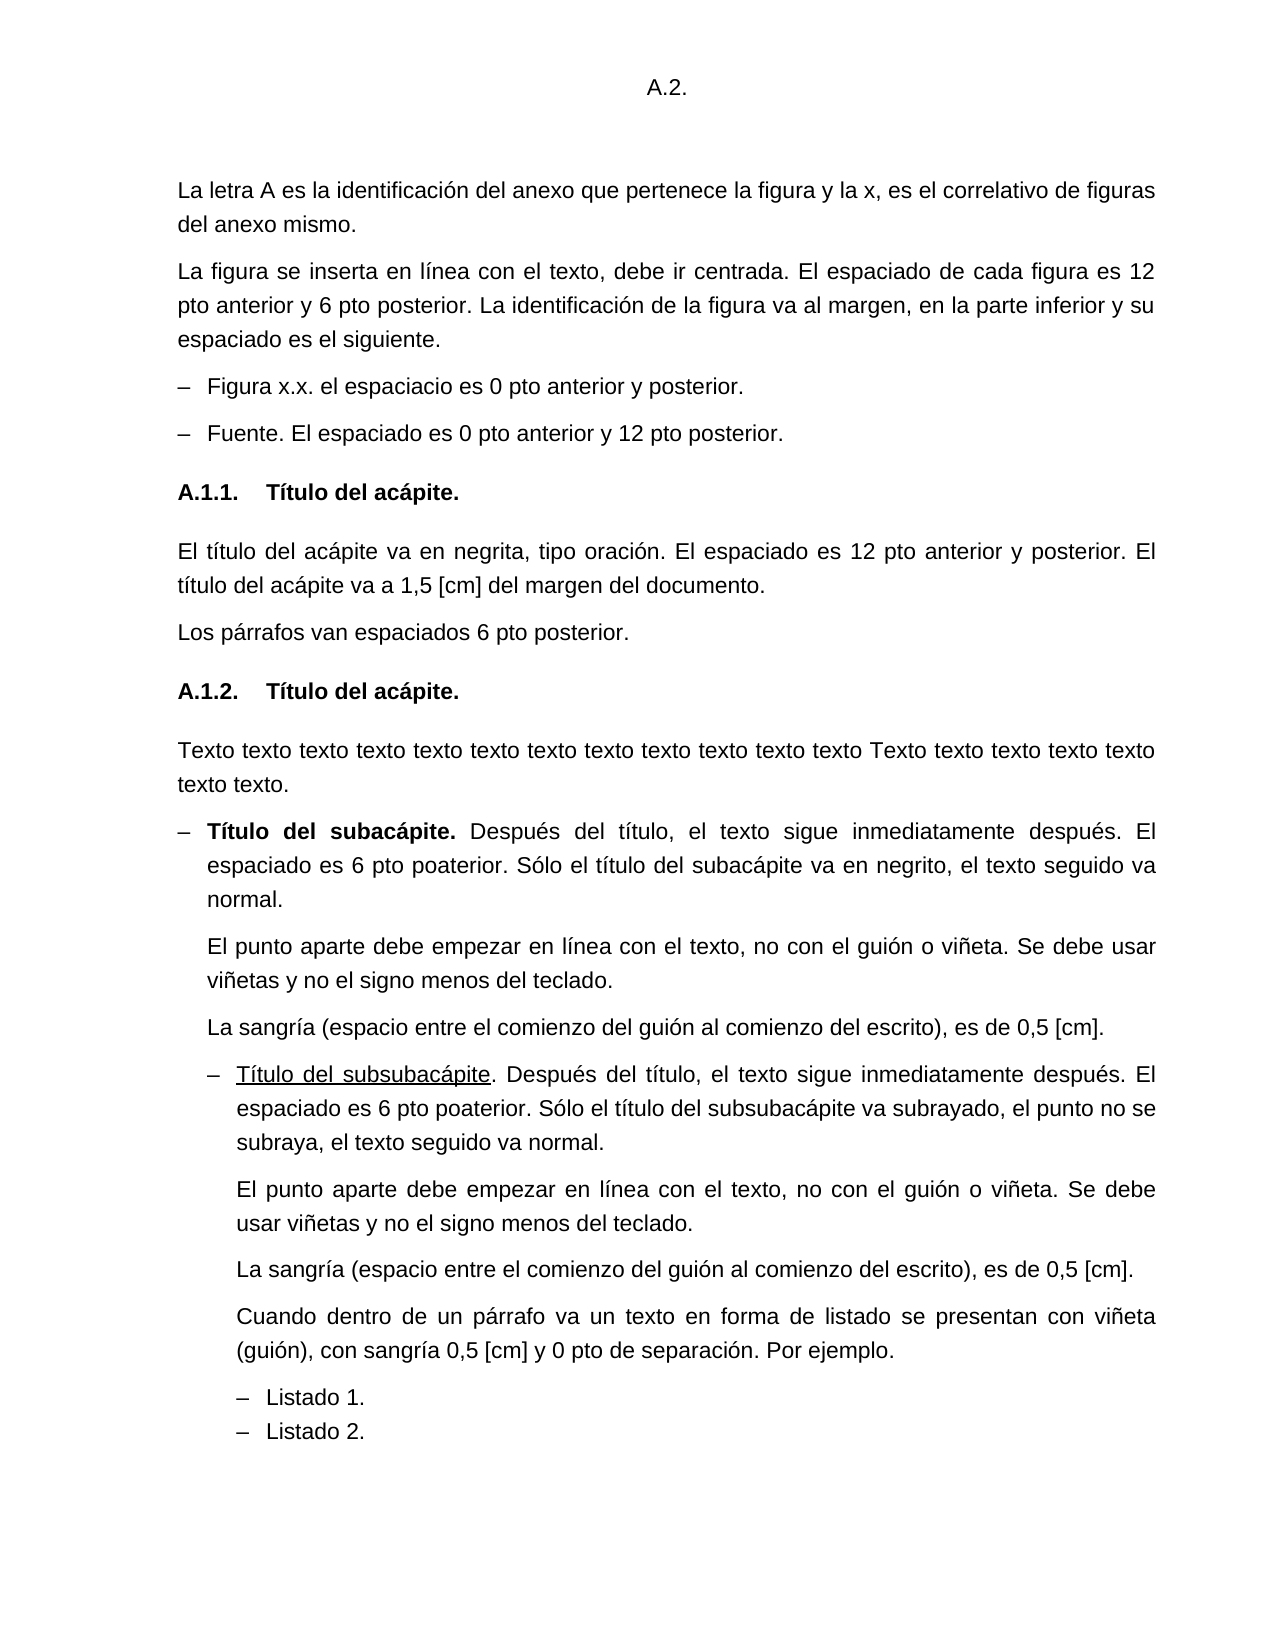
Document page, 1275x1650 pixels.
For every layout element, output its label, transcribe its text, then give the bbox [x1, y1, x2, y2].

text Cuando dentro de un párrafo va un texto en forma de listado se presentan con viñeta (guión), con sangría 0,5 [cm] y 0 pto de separación. Por ejemplo. [236, 1303, 1157, 1363]
text El título del acápite va en negrita, tipo oración. El espaciado es 12 pto anterior y posterior. El título del acápite va a 1,5 [cm] del margen del documento. [177, 538, 1157, 598]
text El punto aparte debe empezar en línea con el texto, no con el guión o viñeta. Se debe usar viñetas y no el signo menos del teclado. [236, 1176, 1157, 1236]
subtitle Título del subacápite. Después del título, el texto sigue inmediatamente después. El espaciado es 6 pto poaterior. Sólo el título del subacápite va en negrito, el texto seguido va normal. [177, 818, 1157, 913]
text La sangría (espacio entre el comienzo del guión al comienzo del escrito), es de 0,5 [cm]. [207, 1014, 1157, 1040]
subtitle Figura x.x. el espaciacio es 0 pto anterior y posterior. [177, 373, 1157, 399]
text La letra A es la identificación del anexo que pertenece la figura y la x, es el correlativo de figuras del anexo mismo. [177, 177, 1157, 238]
subtitle Título del subsubacápite. Después del título, el texto sigue inmediatamente después. El espaciado es 6 pto poaterior. Sólo el título del subsubacápite va subrayado, el punto no se subraya, el texto seguido va normal. [207, 1061, 1157, 1155]
subtitle Fuente. El espaciado es 0 pto anterior y 12 pto posterior. [177, 420, 1157, 446]
list Listado 2. [236, 1418, 1157, 1444]
text El punto aparte debe empezar en línea con el texto, no con el guión o viñeta. Se debe usar viñetas y no el signo menos del teclado. [207, 933, 1157, 993]
text A.1.1. Título del acápite. [177, 479, 1157, 505]
text La figura se inserta en línea con el texto, debe ir centrada. El espaciado de cada figura es 12 pto anterior y 6 pto posterior. La identificación de la figura va al margen, en la parte inferior y su espaciado es el siguiente. [177, 258, 1157, 353]
text La sangría (espacio entre el comienzo del guión al comienzo del escrito), es de 0,5 [cm]. [236, 1256, 1157, 1283]
list Listado 1. [236, 1384, 1157, 1410]
text Texto texto texto texto texto texto texto texto texto texto texto texto Texto texto texto texto texto texto texto. [177, 737, 1157, 798]
text A.1.2. Título del acápite. [177, 678, 1157, 704]
text Los párrafos van espaciados 6 pto posterior. [177, 619, 1157, 645]
